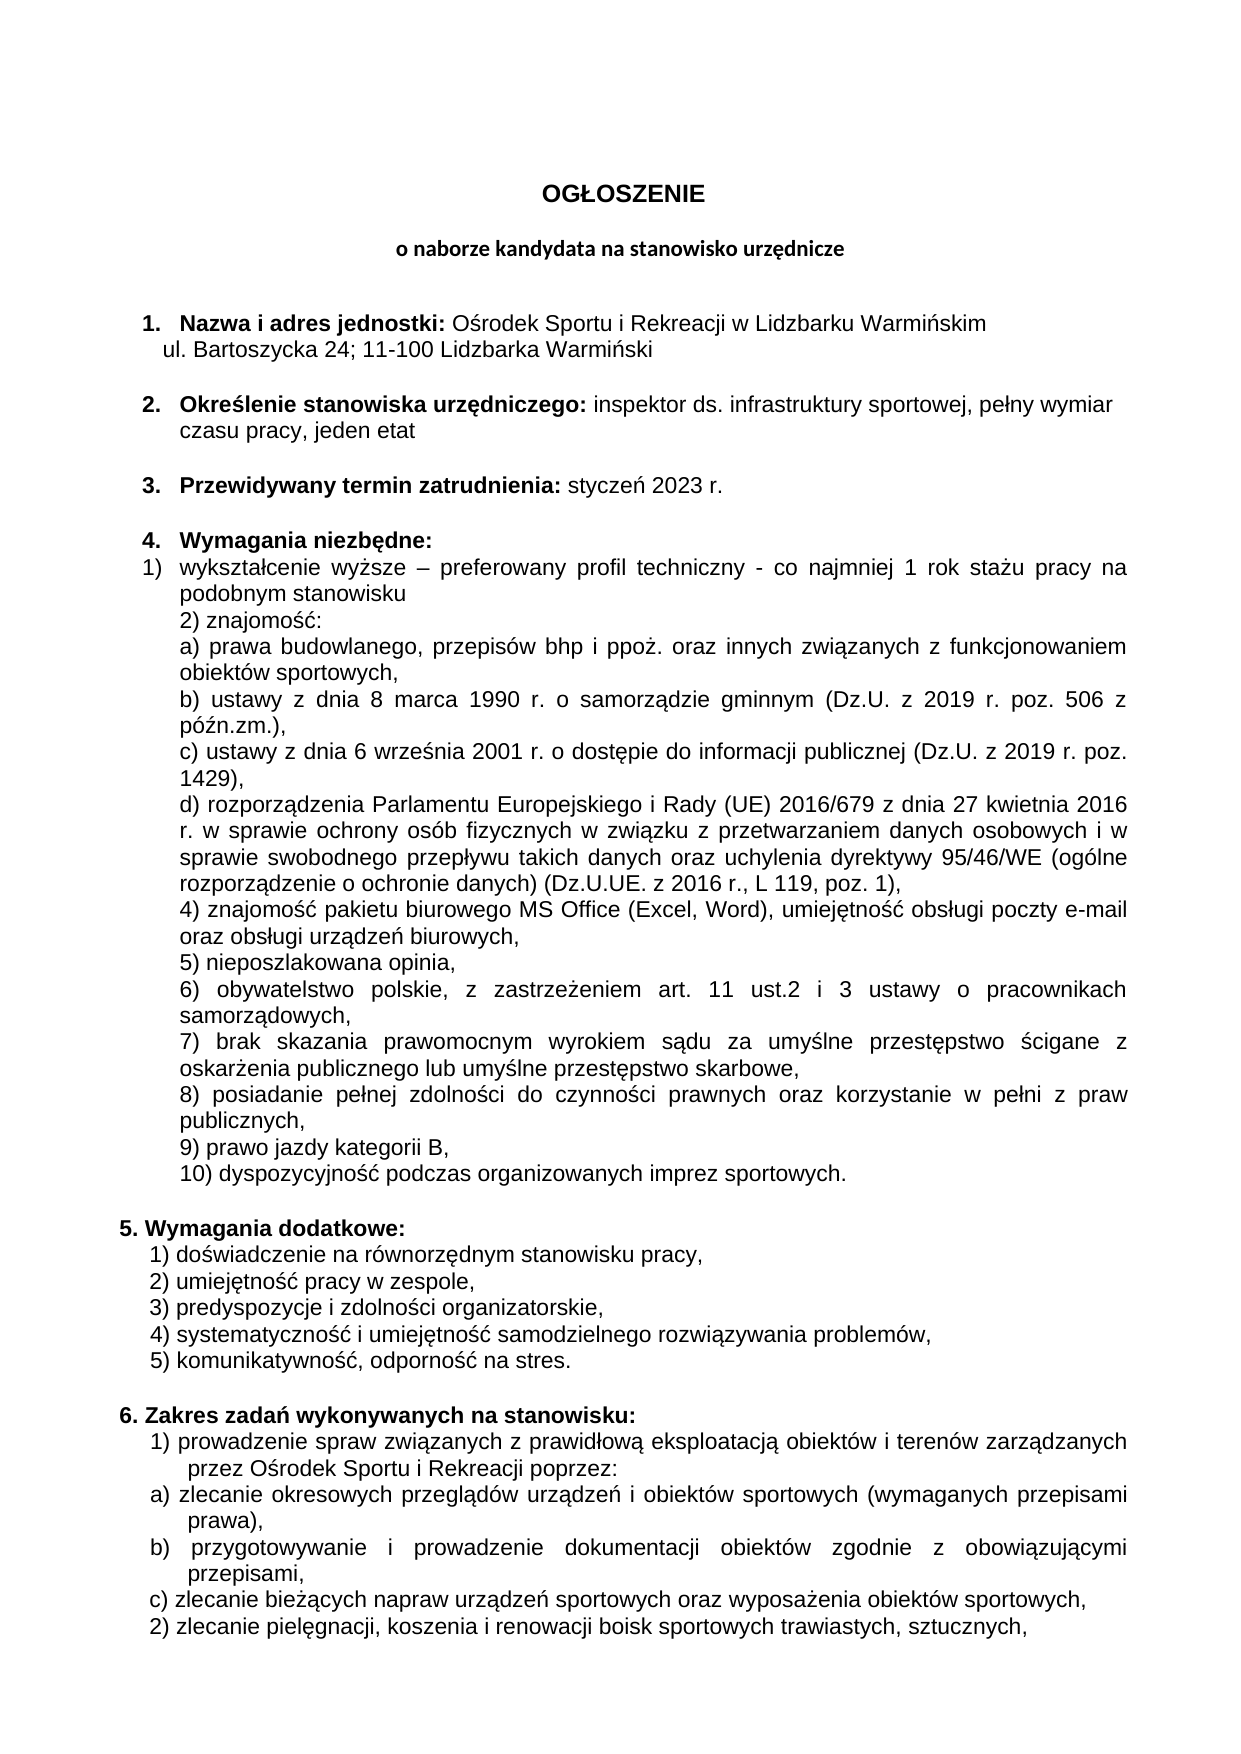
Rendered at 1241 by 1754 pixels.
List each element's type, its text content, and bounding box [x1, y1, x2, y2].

text 2) znajomość: [179, 607, 1128, 633]
text 4) znajomość pakietu biurowego MS Office (Excel, Word), umiejętność obsługi poczty e-mail oraz obsługi urządzeń biurowych, [179, 896, 1128, 949]
text b) ustawy z dnia 8 marca 1990 r. o samorządzie gminnym (Dz.U. z 2019 r. poz. 506 z późn.zm.), [179, 686, 1128, 738]
text 9) prawo jazdy kategorii B, [179, 1134, 1128, 1160]
text ul. Bartoszycka 24; 11-100 Lidzbarka Warmiński [156, 336, 1128, 362]
text 6) obywatelstwo polskie, z zastrzeżeniem art. 11 ust.2 i 3 ustawy o pracownikach samorządowych, [179, 976, 1128, 1028]
text OGŁOSZENIE [112, 179, 1128, 207]
text 10) dyspozycyjność podczas organizowanych imprez sportowych. [179, 1160, 1128, 1186]
text o naborze kandydata na stanowisko urzędnicze [112, 234, 1128, 262]
text a) prawa budowlanego, przepisów bhp i ppoż. oraz innych związanych z funkcjonowaniem obiektów sportowych, [179, 633, 1128, 686]
text a) zlecanie okresowych przeglądów urządzeń i obiektów sportowych (wymaganych przepisami prawa), [150, 1481, 1128, 1534]
text 1) doświadczenie na równorzędnym stanowisku pracy, [149, 1241, 1128, 1268]
text 6. Zakres zadań wykonywanych na stanowisku: [112, 1402, 1128, 1428]
text b) przygotowywanie i prowadzenie dokumentacji obiektów zgodnie z obowiązującymi przepisami, [150, 1534, 1128, 1586]
text 2) umiejętność pracy w zespole, [149, 1268, 1128, 1294]
list Określenie stanowiska urzędniczego: inspektor ds. infrastruktury sportowej, pełny wymiar czasu pracy, jeden etat [142, 391, 1128, 444]
text 1) prowadzenie spraw związanych z prawidłową eksploatacją obiektów i terenów zarządzanych przez Ośrodek Sportu i Rekreacji poprzez: [150, 1428, 1128, 1481]
text d) rozporządzenia Parlamentu Europejskiego i Rady (UE) 2016/679 z dnia 27 kwietnia 2016 r. w sprawie ochrony osób fizycznych w związku z przetwarzaniem danych osobowych i w sprawie swobodnego przepływu takich danych oraz uchylenia dyrektywy 95/46/WE (ogólne rozporządzenie o ochronie danych) (Dz.U.UE. z 2016 r., L 119, poz. 1), [179, 791, 1128, 896]
text c) zlecanie bieżących napraw urządzeń sportowych oraz wyposażenia obiektów sportowych, [112, 1586, 1128, 1613]
text 4) systematyczność i umiejętność samodzielnego rozwiązywania problemów, [150, 1321, 1128, 1347]
text 7) brak skazania prawomocnym wyrokiem sądu za umyślne przestępstwo ścigane z oskarżenia publicznego lub umyślne przestępstwo skarbowe, [179, 1028, 1128, 1081]
text 5. Wymagania dodatkowe: [112, 1215, 1128, 1241]
text c) ustawy z dnia 6 września 2001 r. o dostępie do informacji publicznej (Dz.U. z 2019 r. poz. 1429), [179, 738, 1128, 791]
list wykształcenie wyższe – preferowany profil techniczny - co najmniej 1 rok stażu pracy na podobnym stanowisku [142, 554, 1128, 607]
list Nazwa i adres jednostki: Ośrodek Sportu i Rekreacji w Lidzbarku Warmińskim [142, 309, 1128, 336]
text 3) predyspozycje i zdolności organizatorskie, [149, 1294, 1128, 1321]
list Wymagania niezbędne: [142, 527, 1128, 554]
text 5) komunikatywność, odporność na stres. [150, 1347, 1128, 1373]
text 2) zlecanie pielęgnacji, koszenia i renowacji boisk sportowych trawiastych, sztucznych, [149, 1613, 1128, 1639]
text 8) posiadanie pełnej zdolności do czynności prawnych oraz korzystanie w pełni z praw publicznych, [179, 1081, 1128, 1134]
list Przewidywany termin zatrudnienia: styczeń 2023 r. [142, 472, 1128, 499]
text 5) nieposzlakowana opinia, [179, 949, 1128, 976]
